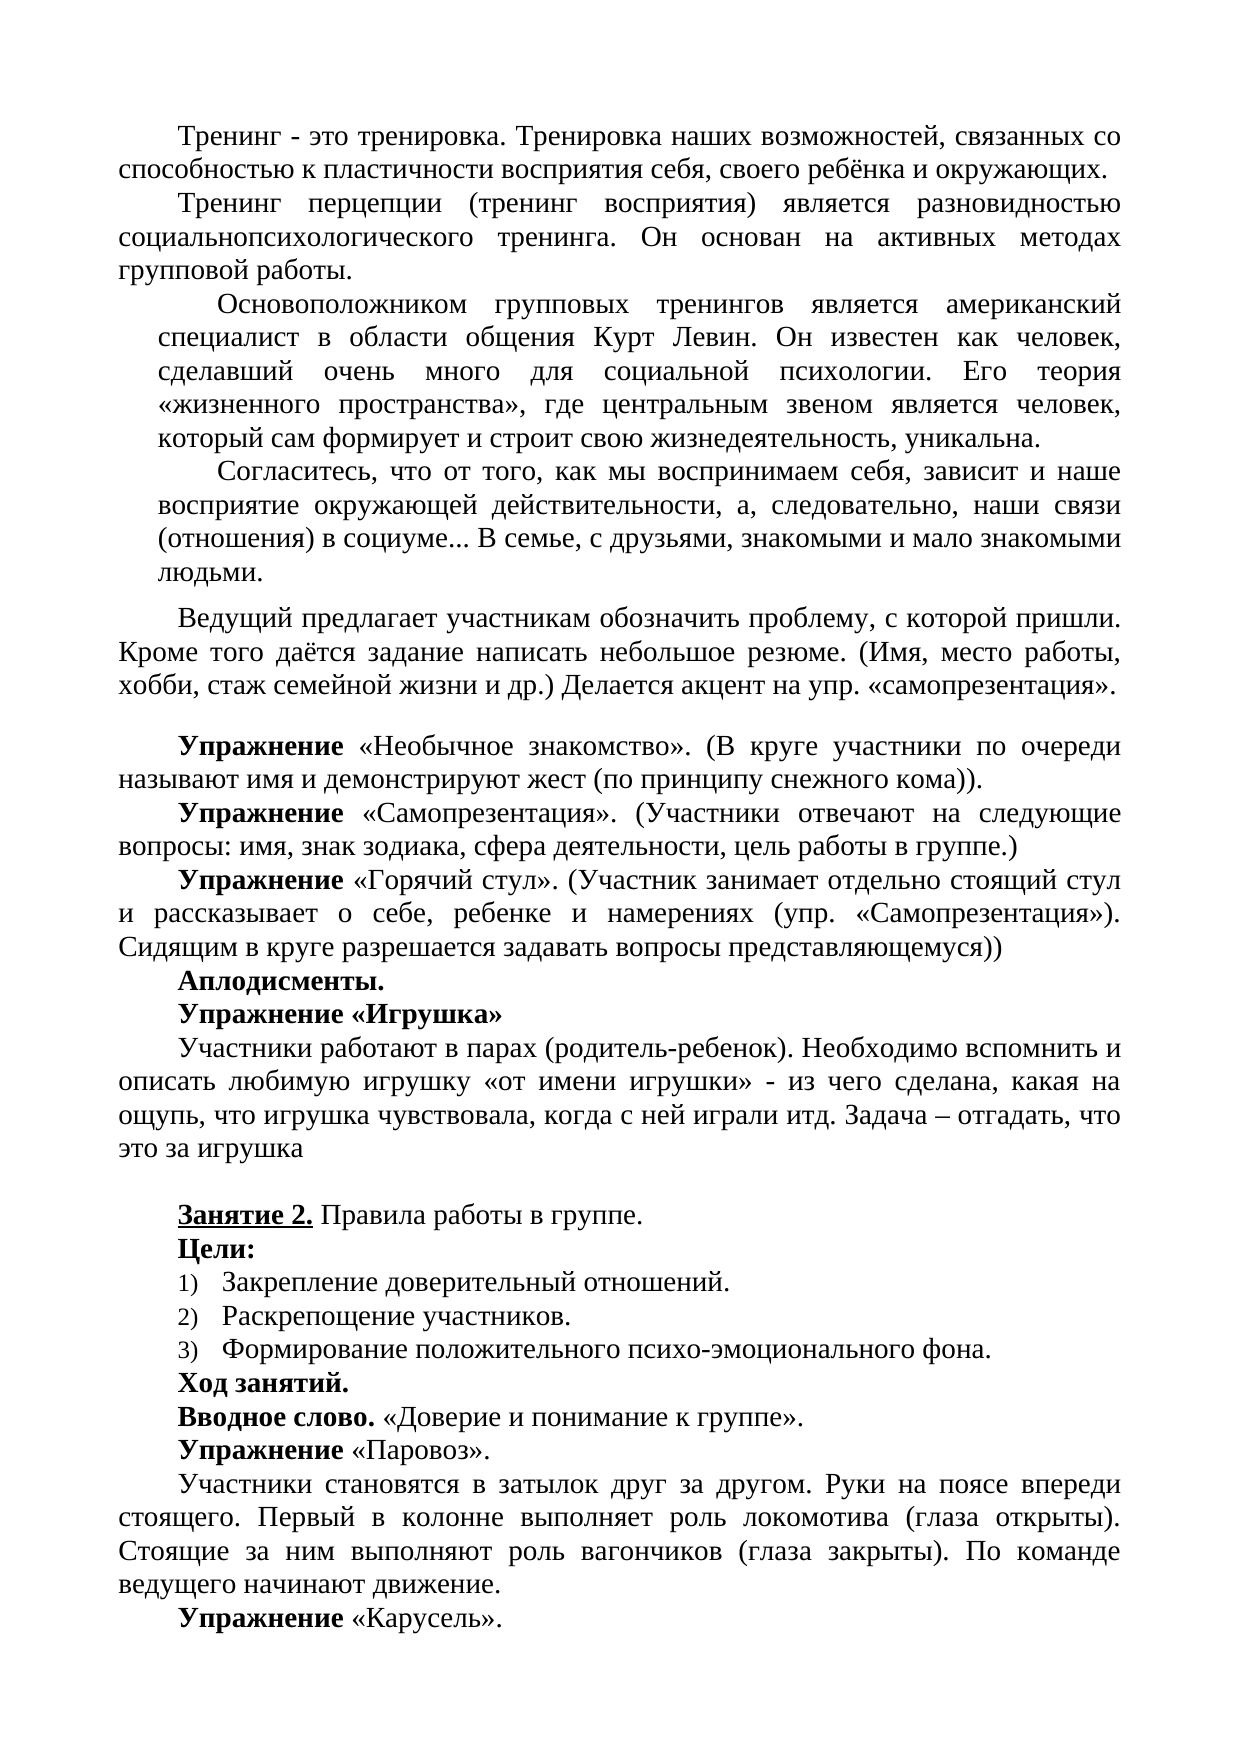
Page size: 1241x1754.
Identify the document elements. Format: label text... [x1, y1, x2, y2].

text Упражнение «Карусель». [118, 1600, 1122, 1633]
text Упражнение «Горячий стул». (Участник занимает отдельно стоящий стул и рассказывает о себе, ребенке и намерениях (упр. «Самопрезентация»). Сидящим в круге разрешается задавать вопросы представляющемуся)) [118, 862, 1122, 963]
text Основоположником групповых тренингов является американский специалист в области общения Курт Левин. Он известен как человек, сделавший очень много для социальной психологии. Его теория «жизненного пространства», где центральным звеном является человек, который сам формирует и строит свою жизнедеятельность, уникальна. [158, 286, 1122, 453]
list Раскрепощение участников. [118, 1298, 1122, 1332]
text Тренинг - это тренировка. Тренировка наших возможностей, связанных со способностью к пластичности восприятия себя, своего ребёнка и окружающих. [118, 118, 1122, 185]
list Закрепление доверительный отношений. [118, 1264, 1122, 1298]
text Цели: [118, 1231, 1122, 1264]
text Занятие 2. Правила работы в группе. [118, 1197, 1122, 1231]
text Тренинг перцепции (тренинг восприятия) является разновидностью социальнопсихологического тренинга. Он основан на активных методах групповой работы. [118, 185, 1122, 286]
text Ход занятий. [118, 1365, 1122, 1399]
text Упражнение «Необычное знакомство». (В круге участники по очереди называют имя и демонстрируют жест (по принципу снежного кома)). [118, 728, 1122, 795]
text Ведущий предлагает участникам обозначить проблему, с которой пришли. Кроме того даётся задание написать небольшое резюме. (Имя, место работы, хобби, стаж семейной жизни и др.) Делается акцент на упр. «самопрезентация». [118, 600, 1122, 701]
text Согласитесь, что от того, как мы воспринимаем себя, зависит и наше восприятие окружающей действительности, а, следовательно, наши связи (отношения) в социуме... В семье, с друзьями, знакомыми и мало знакомыми людьми. [158, 453, 1122, 588]
list Формирование положительного психо-эмоционального фона. [118, 1332, 1122, 1365]
text Упражнение «Паровоз». [118, 1432, 1122, 1466]
text Упражнение «Самопрезентация». (Участники отвечают на следующие вопросы: имя, знак зодиака, сфера деятельности, цель работы в группе.) [118, 795, 1122, 862]
text Упражнение «Игрушка» [118, 996, 1122, 1030]
text Вводное слово. «Доверие и понимание к группе». [118, 1399, 1122, 1432]
text Участники становятся в затылок друг за другом. Руки на поясе впереди стоящего. Первый в колонне выполняет роль локомотива (глаза открыты). Стоящие за ним выполняют роль вагончиков (глаза закрыты). По команде ведущего начинают движение. [118, 1466, 1122, 1600]
text Участники работают в парах (родитель-ребенок). Необходимо вспомнить и описать любимую игрушку «от имени игрушки» - из чего сделана, какая на ощупь, что игрушка чувствовала, когда с ней играли итд. Задача – отгадать, что это за игрушка [118, 1030, 1122, 1164]
text Аплодисменты. [118, 963, 1122, 996]
